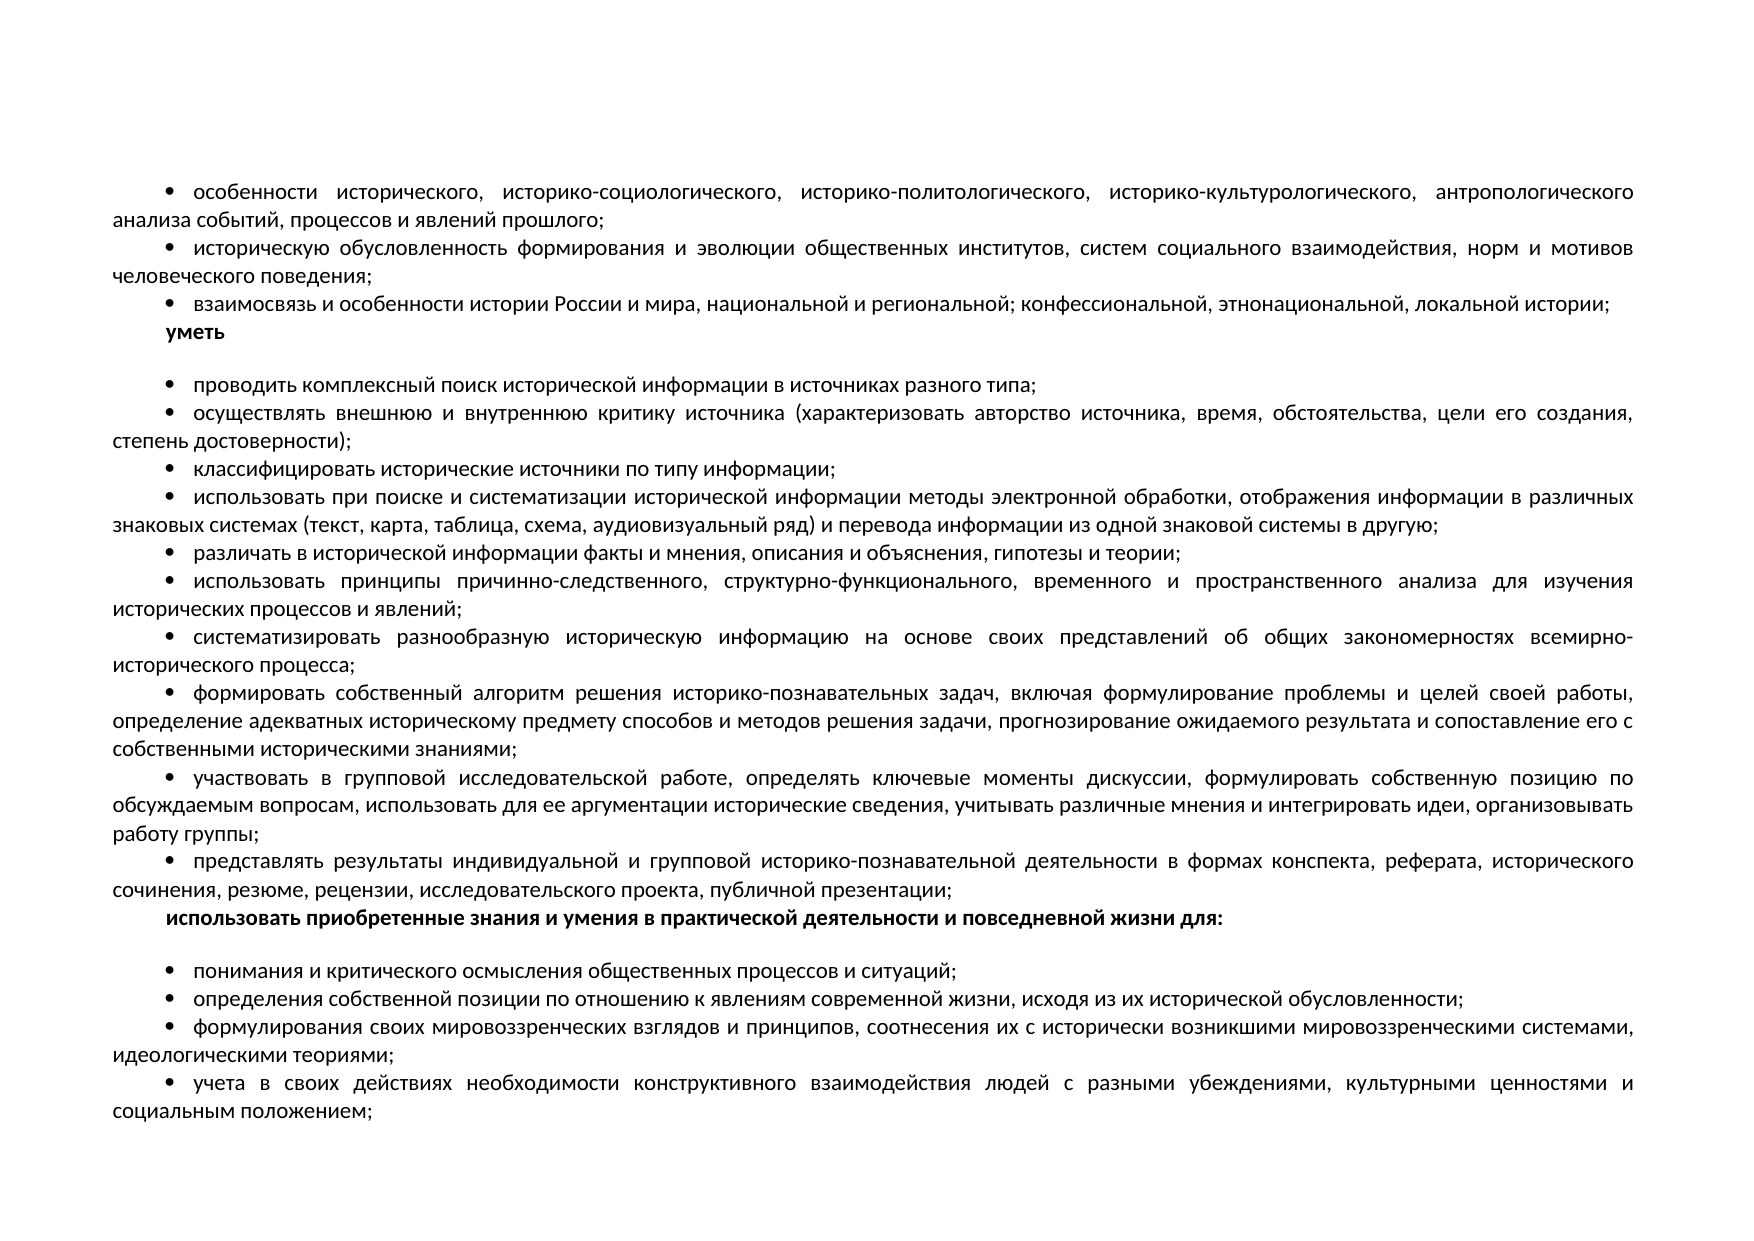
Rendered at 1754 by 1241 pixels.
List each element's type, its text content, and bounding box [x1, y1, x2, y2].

list формулирования своих мировоззренческих взглядов и принципов, соотнесения их с исторически возникшими мировоззренческими системами, идеологическими теориями; [112, 1012, 1636, 1068]
list историческую обусловленность формирования и эволюции общественных институтов, систем социального взаимодействия, норм и мотивов человеческого поведения; [112, 233, 1636, 289]
list взаимосвязь и особенности истории России и мира, национальной и региональной; конфессиональной, этнонациональной, локальной истории; [112, 289, 1636, 317]
list определения собственной позиции по отношению к явлениям современной жизни, исходя из их исторической обусловленности; [112, 984, 1636, 1012]
list использовать принципы причинно-следственного, структурно-функционального, временного и пространственного анализа для изучения исторических процессов и явлений; [112, 566, 1636, 622]
list формировать собственный алгоритм решения историко-познавательных задач, включая формулирование проблемы и целей своей работы, определение адекватных историческому предмету способов и методов решения задачи, прогнозирование ожидаемого результата и сопоставление его с собственными историческими знаниями; [112, 678, 1636, 763]
list систематизировать разнообразную историческую информацию на основе своих представлений об общих закономерностях всемирно-исторического процесса; [112, 622, 1636, 678]
list использовать при поиске и систематизации исторической информации методы электронной обработки, отображения информации в различных знаковых системах (текст, карта, таблица, схема, аудиовизуальный ряд) и перевода информации из одной знаковой системы в другую; [112, 482, 1636, 538]
list представлять результаты индивидуальной и групповой историко-познавательной деятельности в формах конспекта, реферата, исторического сочинения, резюме, рецензии, исследовательского проекта, публичной презентации; [112, 847, 1636, 903]
list классифицировать исторические источники по типу информации; [112, 454, 1636, 482]
list осуществлять внешнюю и внутреннюю критику источника (характеризовать авторство источника, время, обстоятельства, цели его создания, степень достоверности); [112, 398, 1636, 454]
text уметь [112, 317, 1636, 345]
list особенности исторического, историко-социологического, историко-политологического, историко-культурологического, антропологического анализа событий, процессов и явлений прошлого; [112, 177, 1636, 233]
list учета в своих действиях необходимости конструктивного взаимодействия людей с разными убеждениями, культурными ценностями и социальным положением; [112, 1068, 1636, 1124]
list участвовать в групповой исследовательской работе, определять ключевые моменты дискуссии, формулировать собственную позицию по обсуждаемым вопросам, использовать для ее аргументации исторические сведения, учитывать различные мнения и интегрировать идеи, организовывать работу группы; [112, 763, 1636, 847]
list понимания и критического осмысления общественных процессов и ситуаций; [112, 956, 1636, 984]
list различать в исторической информации факты и мнения, описания и объяснения, гипотезы и теории; [112, 538, 1636, 566]
list проводить комплексный поиск исторической информации в источниках разного типа; [112, 370, 1636, 398]
text использовать приобретенные знания и умения в практической деятельности и повседневной жизни для: [112, 903, 1636, 931]
